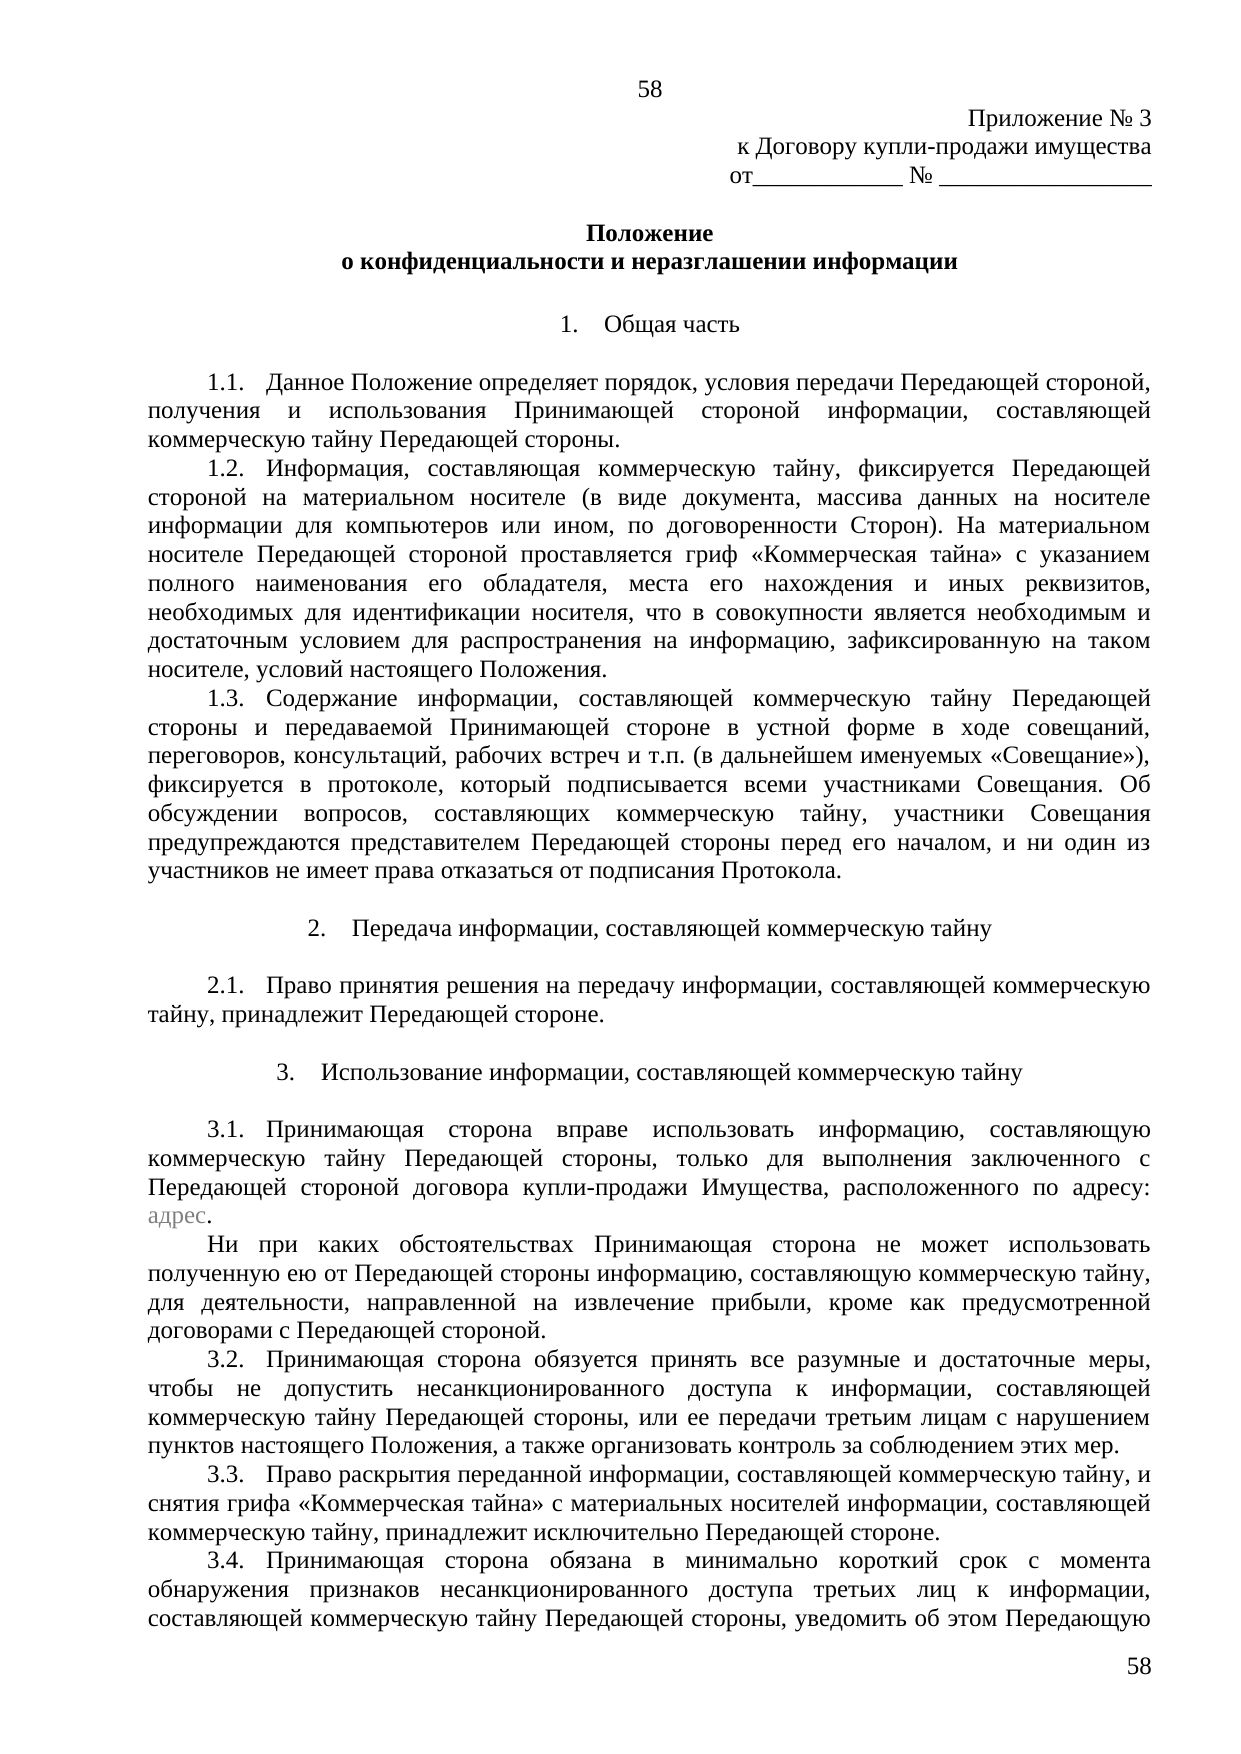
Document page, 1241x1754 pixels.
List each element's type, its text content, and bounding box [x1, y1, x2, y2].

list Принимающая сторона обязуется принять все разумные и достаточные меры, чтобы не допустить несанкционированного доступа к информации, составляющей коммерческую тайну Передающей стороны, или ее передачи третьим лицам с нарушением пунктов настоящего Положения, а также организовать контроль за соблюдением этих мер. [148, 1344, 1152, 1459]
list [148, 1545, 1152, 1632]
list Право принятия решения на передачу информации, составляющей коммерческую тайну, принадлежит Передающей стороне. [148, 970, 1152, 1028]
list Содержание информации, составляющей коммерческую тайну Передающей стороны и передаваемой Принимающей стороне в устной форме в ходе совещаний, переговоров, консультаций, рабочих встреч и т.п. (в дальнейшем именуемых «Совещание»), фиксируется в протоколе, который подписывается всеми участниками Совещания. Об обсуждении вопросов, составляющих коммерческую тайну, участники Совещания предупреждаются представителем Передающей стороны перед его началом, и ни один из участников не имеет права отказаться от подписания Протокола. [148, 683, 1152, 884]
text Ни при каких обстоятельствах Принимающая сторона не может использовать полученную ею от Передающей стороны информацию, составляющую коммерческую тайну, для деятельности, направленной на извлечение прибыли, кроме как предусмотренной договорами с Передающей стороной. [148, 1229, 1152, 1344]
text о конфиденциальности и неразглашении информации [148, 246, 1152, 309]
text Приложение № 3 [723, 103, 1152, 131]
list Принимающая сторона вправе использовать информацию, составляющую коммерческую тайну Передающей стороны, только для выполнения заключенного с Передающей стороной договора купли-продажи Имущества, расположенного по адресу: адрес. [148, 1114, 1152, 1229]
text к Договору купли-продажи имущества [148, 131, 1152, 160]
text Положение [148, 218, 1152, 246]
list Общая часть [148, 309, 1152, 338]
list Использование информации, составляющей коммерческую тайну [148, 1057, 1152, 1085]
list Данное Положение определяет порядок, условия передачи Передающей стороной, получения и использования Принимающей стороной информации, составляющей коммерческую тайну Передающей стороны. [148, 367, 1152, 453]
list Передача информации, составляющей коммерческую тайну [148, 913, 1152, 942]
text от____________ № _________________ [148, 160, 1152, 189]
list Право раскрытия переданной информации, составляющей коммерческую тайну, и снятия грифа «Коммерческая тайна» с материальных носителей информации, составляющей коммерческую тайну, принадлежит исключительно Передающей стороне. [148, 1459, 1152, 1545]
list Информация, составляющая коммерческую тайну, фиксируется Передающей стороной на материальном носителе (в виде документа, массива данных на носителе информации для компьютеров или ином, по договоренности Сторон). На материальном носителе Передающей стороной проставляется гриф «Коммерческая тайна» с указанием полного наименования его обладателя, места его нахождения и иных реквизитов, необходимых для идентификации носителя, что в совокупности является необходимым и достаточным условием для распространения на информацию, зафиксированную на таком носителе, условий настоящего Положения. [148, 453, 1152, 683]
